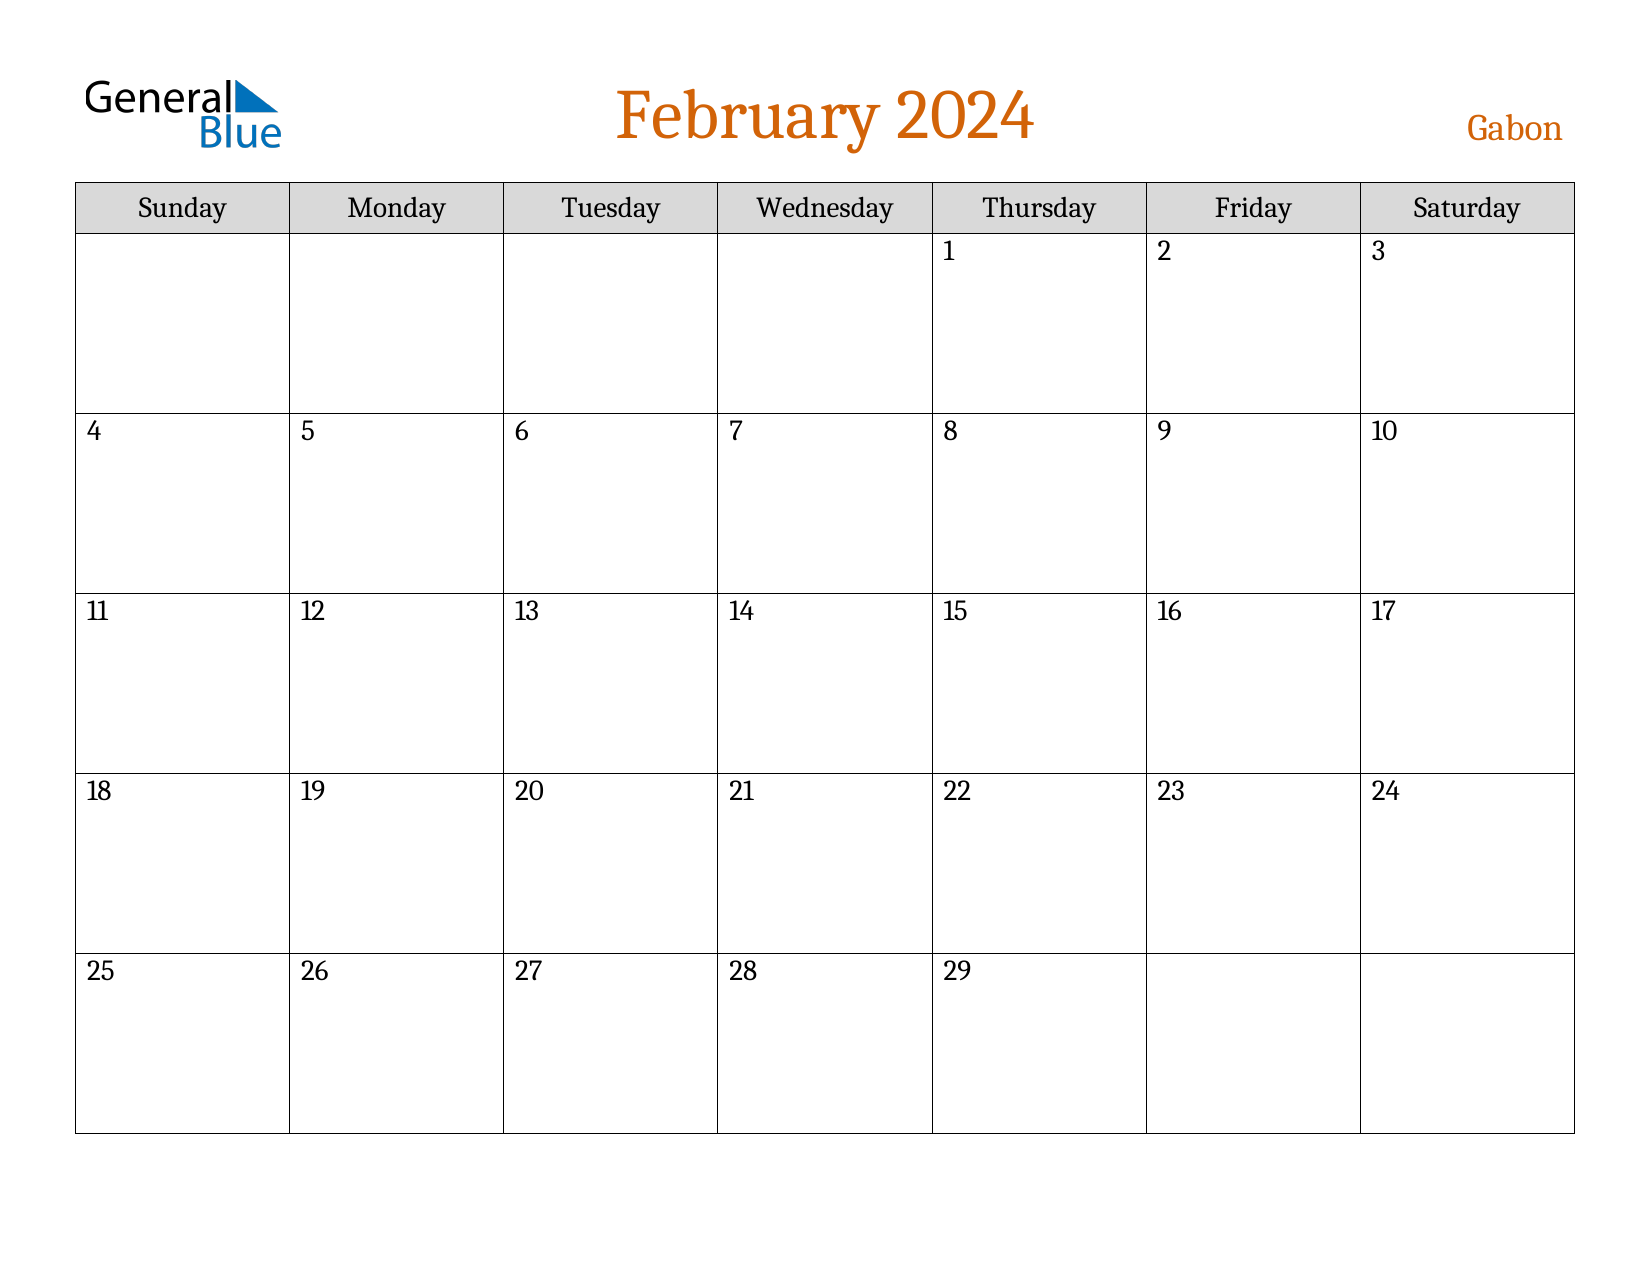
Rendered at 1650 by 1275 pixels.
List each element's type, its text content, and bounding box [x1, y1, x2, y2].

table_cell Monday [290, 183, 503, 233]
table_cell 15 [933, 594, 1146, 630]
table_cell 26 [290, 954, 503, 990]
table_cell 17 [1361, 594, 1574, 630]
table_cell [76, 270, 289, 413]
table_cell [933, 630, 1146, 773]
table_cell 2 [1147, 234, 1360, 270]
table_cell [1361, 630, 1574, 773]
table_cell [933, 270, 1146, 413]
table_cell 19 [290, 774, 503, 810]
table_cell 14 [718, 594, 932, 630]
table_cell [933, 810, 1146, 953]
table_cell [504, 270, 717, 413]
table_cell 13 [504, 594, 717, 630]
table_cell 3 [1361, 234, 1574, 270]
table_cell 12 [290, 594, 503, 630]
table_cell 4 [76, 414, 289, 450]
table_cell [76, 450, 289, 593]
table_cell 23 [1147, 774, 1360, 810]
table_cell [290, 990, 503, 1133]
table_cell [1147, 954, 1360, 990]
table_cell Sunday [76, 183, 289, 233]
table_cell [1147, 810, 1360, 953]
table_cell [1361, 810, 1574, 953]
table_cell [504, 990, 717, 1133]
table_cell 9 [1147, 414, 1360, 450]
table_cell [1147, 630, 1360, 773]
table_cell [1147, 270, 1360, 413]
table_cell [933, 990, 1146, 1133]
table_cell 18 [76, 774, 289, 810]
table_cell [1361, 954, 1574, 990]
table_cell [290, 234, 503, 270]
table_cell 1 [933, 234, 1146, 270]
table_cell 20 [504, 774, 717, 810]
table_cell [76, 234, 289, 270]
table_header February 2024 [504, 75, 1146, 182]
table_cell 5 [290, 414, 503, 450]
table_cell [504, 810, 717, 953]
table_cell [718, 270, 932, 413]
table_cell Wednesday [718, 183, 932, 233]
table_cell [933, 450, 1146, 593]
table_cell [718, 990, 932, 1133]
table_header [76, 75, 503, 182]
table_cell 11 [76, 594, 289, 630]
table_cell Tuesday [504, 183, 717, 233]
table_cell Saturday [1361, 183, 1574, 233]
table_cell 25 [76, 954, 289, 990]
table_cell [76, 630, 289, 773]
table_cell [76, 990, 289, 1133]
table_cell 8 [933, 414, 1146, 450]
picture [86, 80, 281, 148]
table_cell 24 [1361, 774, 1574, 810]
table_cell 22 [933, 774, 1146, 810]
table_cell [1361, 270, 1574, 413]
table_cell 10 [1361, 414, 1574, 450]
table_cell 27 [504, 954, 717, 990]
table_cell [1361, 990, 1574, 1133]
table_cell [290, 810, 503, 953]
table_cell [1147, 450, 1360, 593]
table_cell Friday [1147, 183, 1360, 233]
table_cell Thursday [933, 183, 1146, 233]
table_cell [718, 450, 932, 593]
table_cell [1147, 990, 1360, 1133]
table_cell [290, 450, 503, 593]
table_cell [718, 234, 932, 270]
table_cell 28 [718, 954, 932, 990]
table_cell [718, 630, 932, 773]
table_cell [504, 450, 717, 593]
table_cell [504, 630, 717, 773]
table_cell 6 [504, 414, 717, 450]
table_cell 29 [933, 954, 1146, 990]
table_cell [290, 630, 503, 773]
table_cell [1361, 450, 1574, 593]
table_cell 21 [718, 774, 932, 810]
table_cell 7 [718, 414, 932, 450]
table_cell [76, 810, 289, 953]
table_header Gabon [1146, 75, 1574, 182]
table_cell [504, 234, 717, 270]
table_cell [290, 270, 503, 413]
table_cell [718, 810, 932, 953]
table_cell 16 [1147, 594, 1360, 630]
